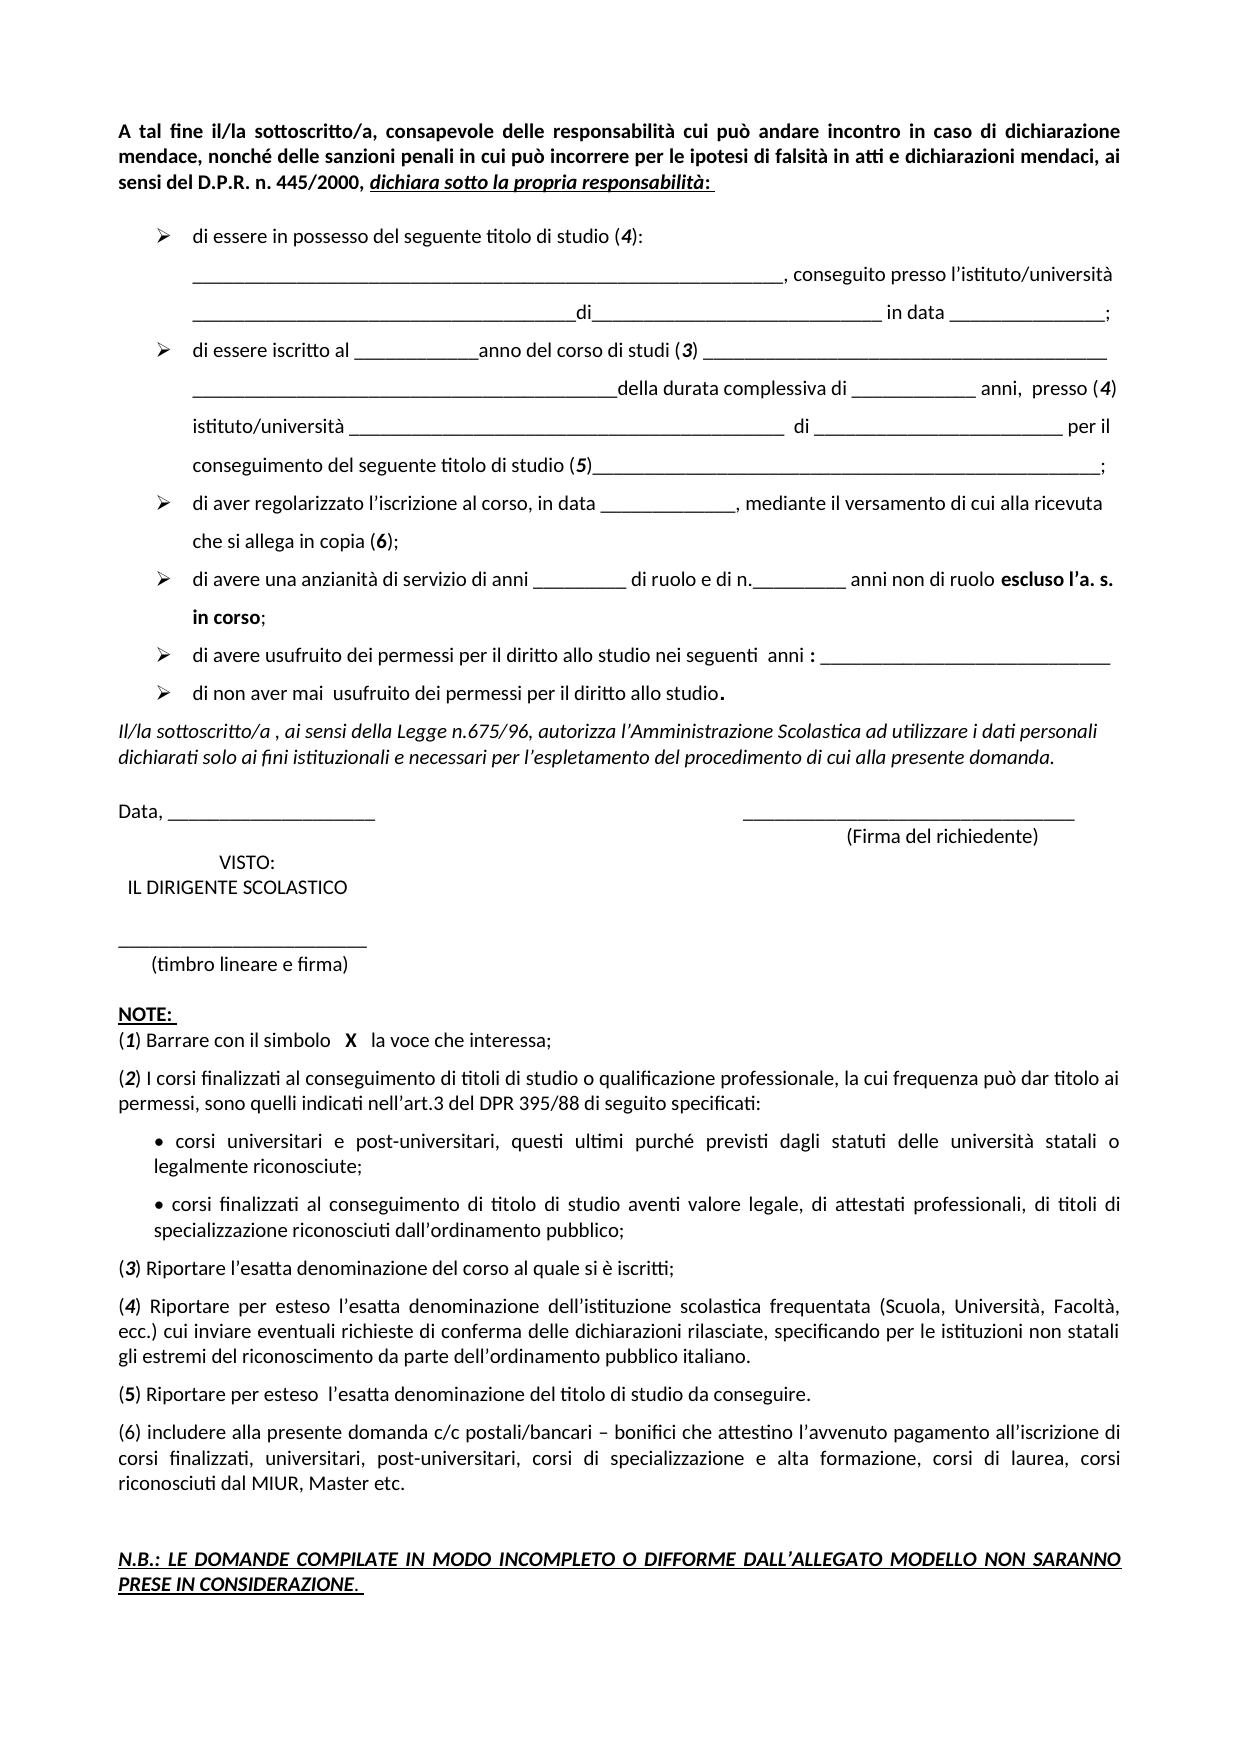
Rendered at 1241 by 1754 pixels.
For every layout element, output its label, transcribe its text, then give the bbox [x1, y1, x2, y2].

text ________________________ [118, 925, 1122, 951]
text (3) Riportare l’esatta denominazione del corso al quale si è iscritti; [118, 1255, 1122, 1280]
text IL DIRIGENTE SCOLASTICO [118, 874, 1122, 900]
list di avere una anzianità di servizio di anni _________ di ruolo e di n._________ anni non di ruolo escluso l’a. s. in corso; [155, 566, 1122, 630]
text (2) I corsi finalizzati al conseguimento di titoli di studio o qualificazione professionale, la cui frequenza può dar titolo ai permessi, sono quelli indicati nell’art.3 del DPR 395/88 di seguito specificati: [118, 1065, 1122, 1116]
text (5) Riportare per esteso l’esatta denominazione del titolo di studio da conseguire. [118, 1382, 1122, 1407]
list di non aver mai usufruito dei permessi per il diritto allo studio. [155, 681, 1122, 706]
list • corsi universitari e post-universitari, questi ultimi purché previsti dagli statuti delle università statali o legalmente riconosciute; [118, 1128, 1122, 1179]
text NOTE: [118, 1002, 1122, 1027]
text N.B.: LE DOMANDE COMPILATE IN MODO INCOMPLETO O DIFFORME DALL’ALLEGATO MODELLO NON SARANNO PRESE IN CONSIDERAZIONE. [118, 1569, 1122, 1597]
text (6) includere alla presente domanda c/c postali/bancari – bonifici che attestino l’avvenuto pagamento all’iscrizione di corsi finalizzati, universitari, post-universitari, corsi di specializzazione e alta formazione, corsi di laurea, corsi riconosciuti dal MIUR, Master etc. [118, 1419, 1122, 1496]
text (4) Riportare per esteso l’esatta denominazione dell’istituzione scolastica frequentata (Scuola, Università, Facoltà, ecc.) cui inviare eventuali richieste di conferma delle dichiarazioni rilasciate, specificando per le istituzioni non statali gli estremi del riconoscimento da parte dell’ordinamento pubblico italiano. [118, 1293, 1122, 1369]
list di avere usufruito dei permessi per il diritto allo studio nei seguenti anni : ____________________________ [155, 642, 1122, 668]
text (Firma del richiedente) [118, 824, 1122, 849]
text VISTO: [191, 849, 1122, 874]
text (timbro lineare e firma) [118, 951, 1122, 976]
text Il/la sottoscritto/a , ai sensi della Legge n.675/96, autorizza l’Amministrazione Scolastica ad utilizzare i dati personali dichiarati solo ai fini istituzionali e necessari per l’espletamento del procedimento di cui alla presente domanda. [118, 719, 1122, 769]
text N.B.: LE DOMANDE COMPILATE IN MODO INCOMPLETO O DIFFORME DALL’ALLEGATO MODELLO NON SARANNO PRESE IN CONSIDERAZIONE. [118, 1546, 1122, 1568]
text Data, ____________________ ________________________________ [118, 798, 1122, 824]
text (1) Barrare con il simbolo X la voce che interessa; [118, 1027, 1122, 1052]
list • corsi finalizzati al conseguimento di titolo di studio aventi valore legale, di attestati professionali, di titoli di specializzazione riconosciuti dall’ordinamento pubblico; [118, 1192, 1122, 1242]
list di essere iscritto al ____________anno del corso di studi (3) _______________________________________ _________________________________________della durata complessiva di ____________ anni, presso (4) istituto/università __________________________________________ di ________________________ per il conseguimento del seguente titolo di studio (5)_________________________________________________; [155, 337, 1122, 477]
text A tal fine il/la sottoscritto/a, consapevole delle responsabilità cui può andare incontro in caso di dichiarazione mendace, nonché delle sanzioni penali in cui può incorrere per le ipotesi di falsità in atti e dichiarazioni mendaci, ai sensi del D.P.R. n. 445/2000, dichiara sotto la propria responsabilità: [118, 118, 1122, 194]
list di essere in possesso del seguente titolo di studio (4): _________________________________________________________, conseguito presso l’istituto/università _____________________________________di____________________________ in data _______________; [155, 223, 1122, 325]
list di aver regolarizzato l’iscrizione al corso, in data _____________, mediante il versamento di cui alla ricevuta che si allega in copia (6); [155, 490, 1122, 553]
